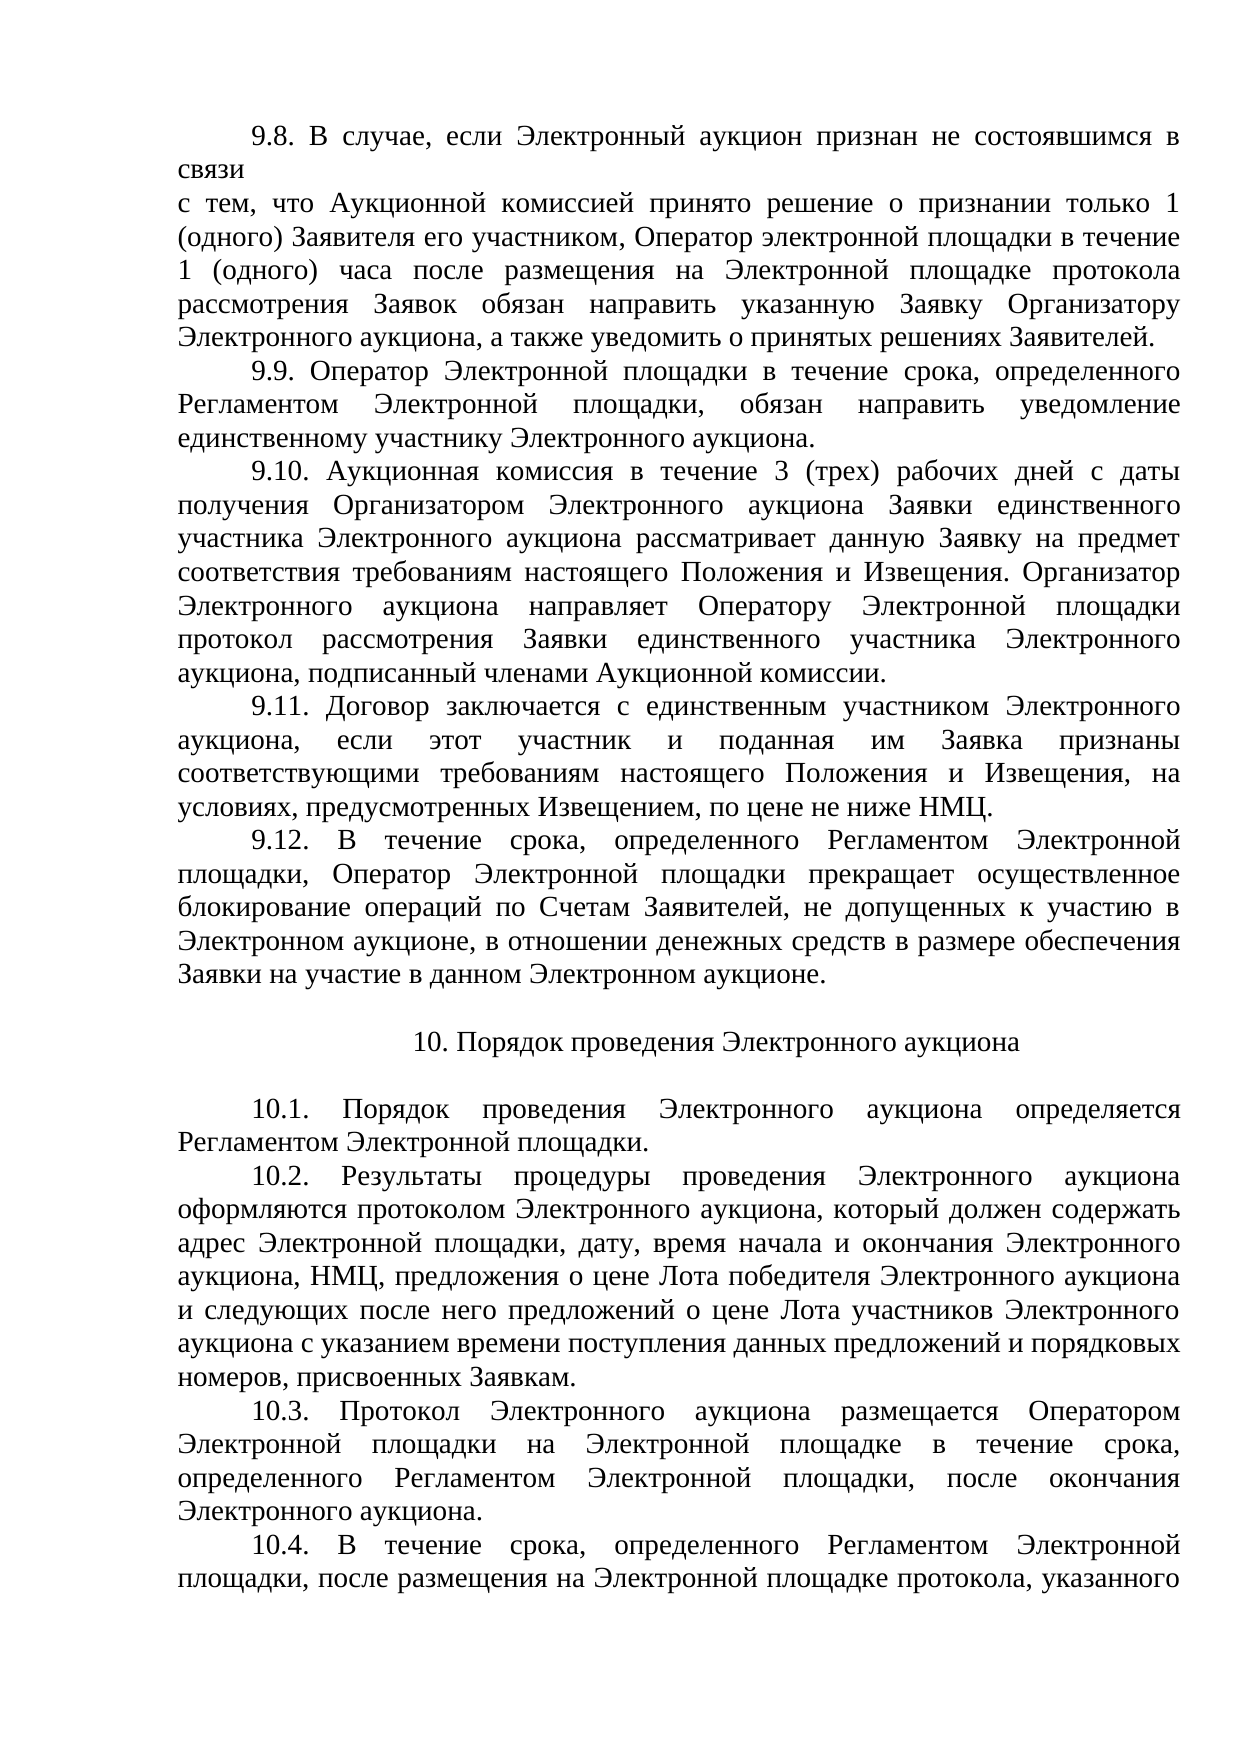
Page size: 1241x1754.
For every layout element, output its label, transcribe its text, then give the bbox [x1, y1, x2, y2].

text 10.1. Порядок проведения Электронного аукциона определяется Регламентом Электронной площадки. [177, 1091, 1181, 1158]
text 10.3. Протокол Электронного аукциона размещается Оператором Электронной площадки на Электронной площадке в течение срока, определенного Регламентом Электронной площадки, после окончания Электронного аукциона. [177, 1393, 1181, 1527]
text 10. Порядок проведения Электронного аукциона [177, 1024, 1181, 1057]
text 9.10. Аукционная комиссия в течение 3 (трех) рабочих дней с даты получения Организатором Электронного аукциона Заявки единственного участника Электронного аукциона рассматривает данную Заявку на предмет соответствия требованиям настоящего Положения и Извещения. Организатор Электронного аукциона направляет Оператору Электронной площадки протокол рассмотрения Заявки единственного участника Электронного аукциона, подписанный членами Аукционной комиссии. [177, 453, 1181, 688]
text 10.2. Результаты процедуры проведения Электронного аукциона оформляются протоколом Электронного аукциона, который должен содержать адрес Электронной площадки, дату, время начала и окончания Электронного аукциона, НМЦ, предложения о цене Лота победителя Электронного аукциона и следующих после него предложений о цене Лота участников Электронного аукциона с указанием времени поступления данных предложений и порядковых номеров, присвоенных Заявкам. [177, 1158, 1181, 1393]
text 9.12. В течение срока, определенного Регламентом Электронной площадки, Оператор Электронной площадки прекращает осуществленное блокирование операций по Счетам Заявителей, не допущенных к участию в Электронном аукционе, в отношении денежных средств в размере обеспечения Заявки на участие в данном Электронном аукционе. [177, 822, 1181, 990]
text 9.8. В случае, если Электронный аукцион признан не состоявшимся в связи с тем, что Аукционной комиссией принято решение о признании только 1 (одного) Заявителя его участником, Оператор электронной площадки в течение 1 (одного) часа после размещения на Электронной площадке протокола рассмотрения Заявок обязан направить указанную Заявку Организатору Электронного аукциона, а также уведомить о принятых решениях Заявителей. [177, 118, 1181, 353]
text 9.9. Оператор Электронной площадки в течение срока, определенного Регламентом Электронной площадки, обязан направить уведомление единственному участнику Электронного аукциона. [177, 353, 1181, 453]
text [177, 1527, 1181, 1594]
text 9.11. Договор заключается с единственным участником Электронного аукциона, если этот участник и поданная им Заявка признаны соответствующими требованиям настоящего Положения и Извещения, на условиях, предусмотренных Извещением, по цене не ниже НМЦ. [177, 688, 1181, 822]
